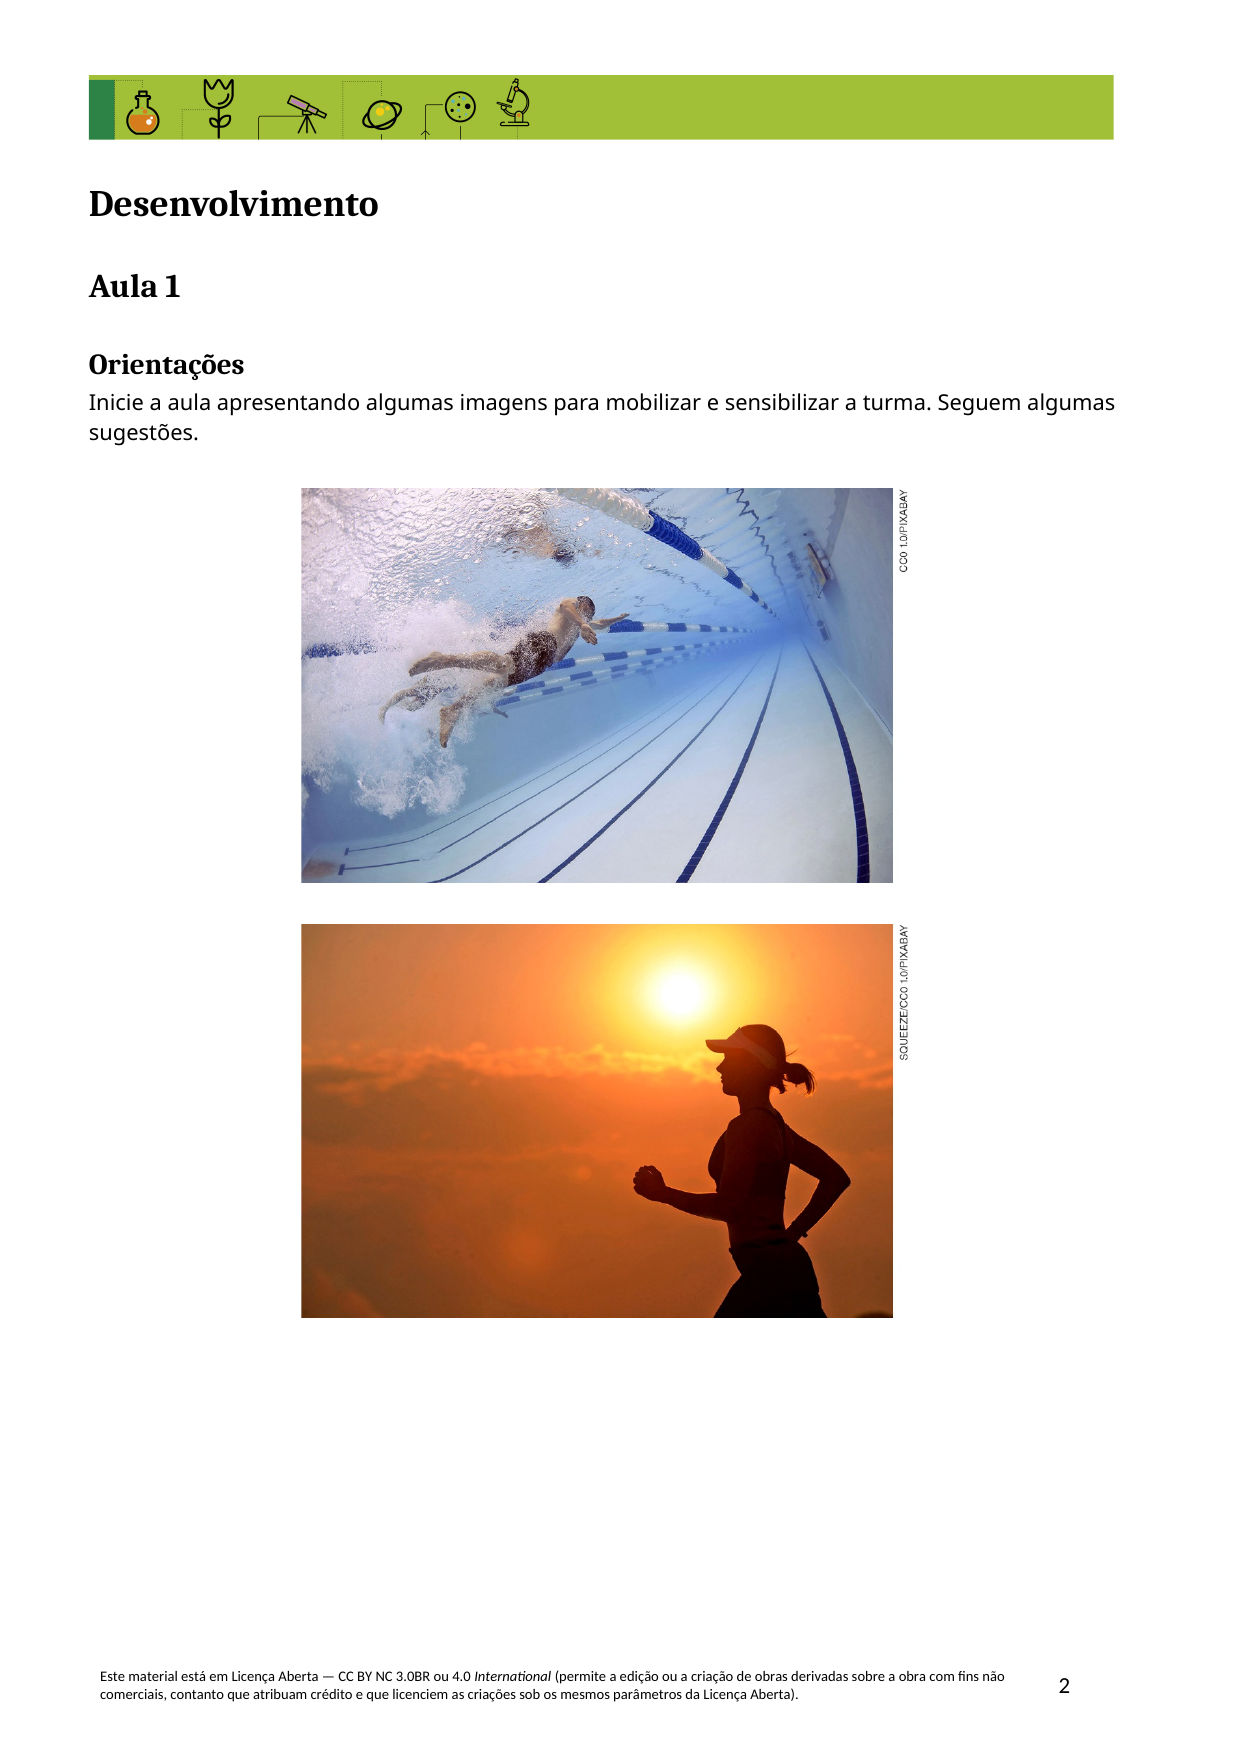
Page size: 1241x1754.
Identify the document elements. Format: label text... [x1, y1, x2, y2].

text Desenvolvimento [89, 183, 1122, 226]
text Orientações [89, 348, 1122, 381]
picture [88, 75, 1114, 152]
picture [301, 488, 910, 883]
picture [301, 924, 910, 1318]
text Aula 1 [89, 268, 1122, 306]
text Inicie a aula apresentando algumas imagens para mobilizar e sensibilizar a turma. Seguem algumas sugestões. [89, 387, 1122, 447]
